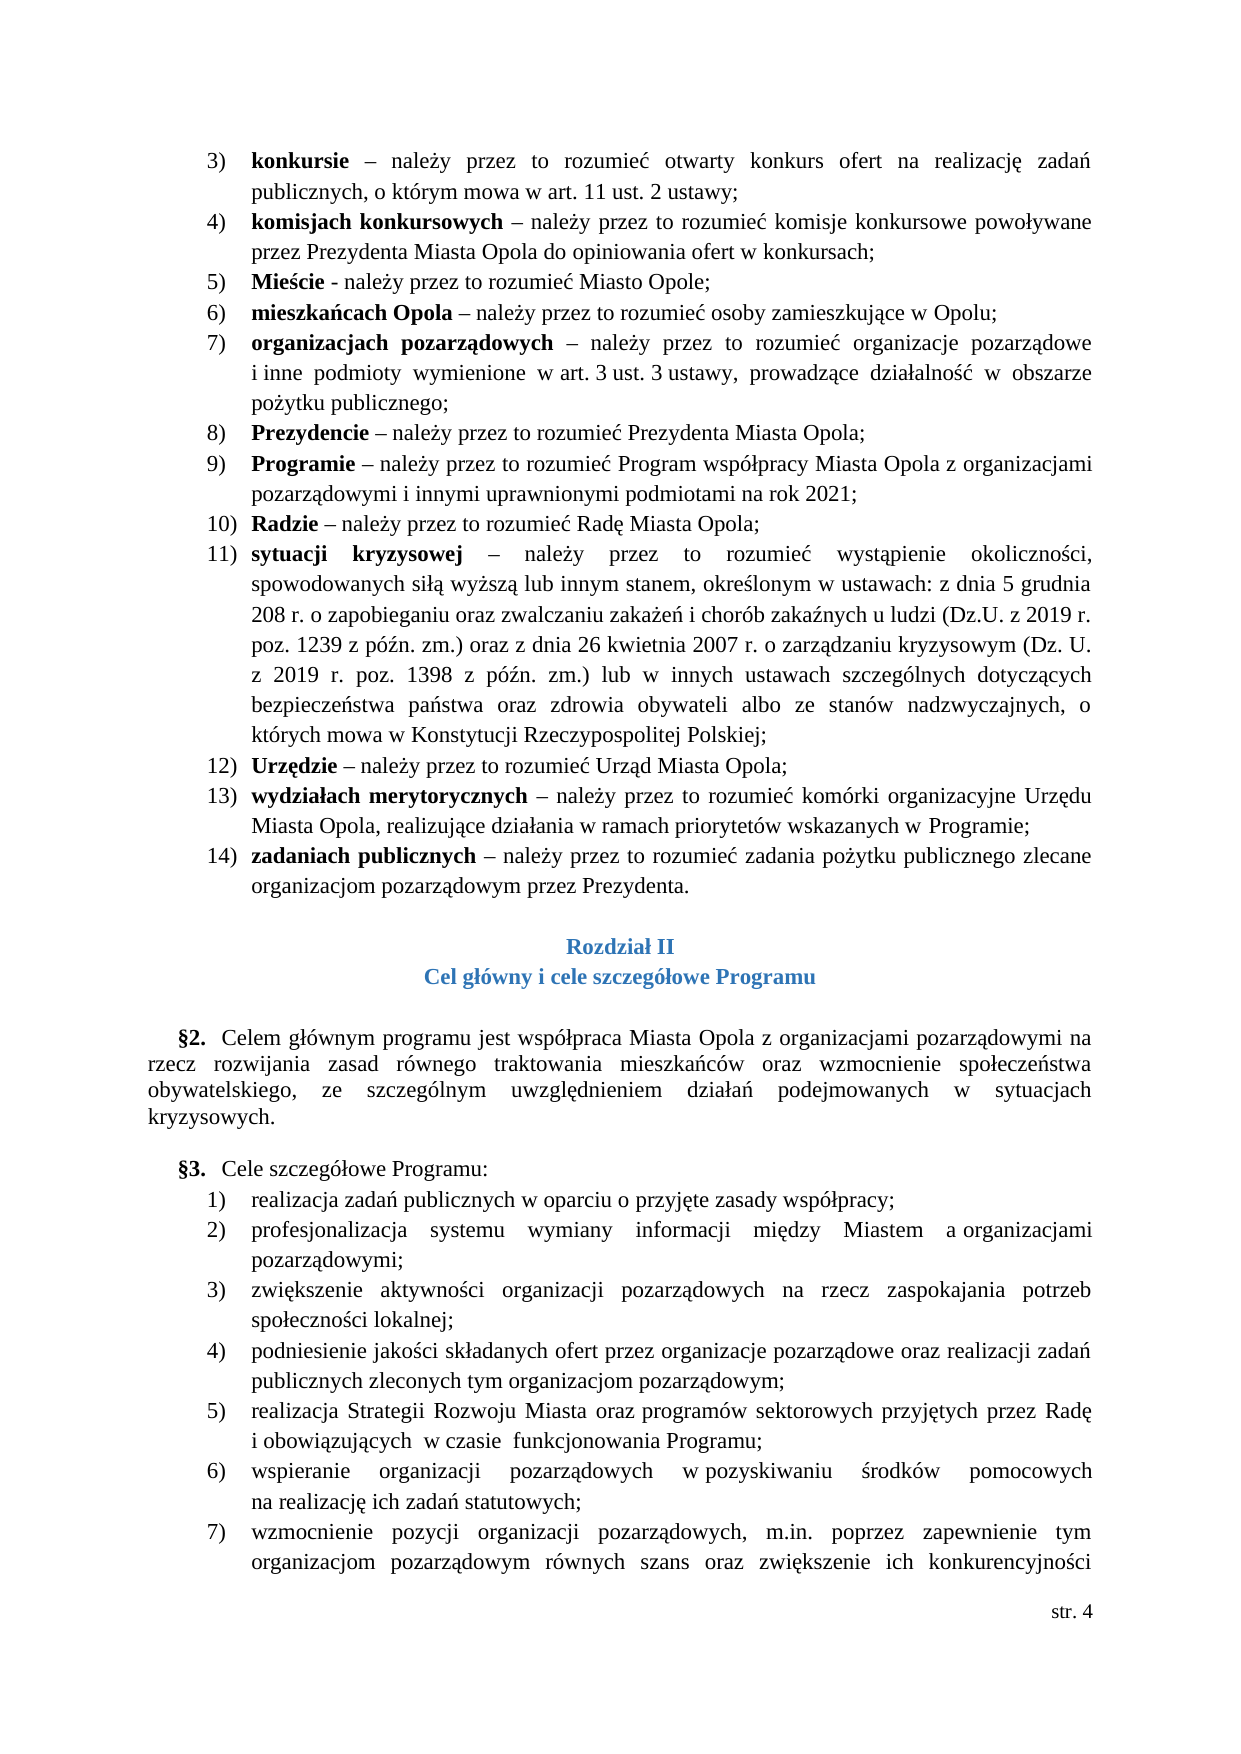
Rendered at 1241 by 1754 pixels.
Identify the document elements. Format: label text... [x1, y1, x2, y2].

list realizacja zadań publicznych w oparciu o przyjęte zasady współpracy; [207, 1186, 1093, 1212]
list organizacjach pozarządowych – należy przez to rozumieć organizacje pozarządowe i inne podmioty wymienione w art. 3 ust. 3 ustawy, prowadzące działalność w obszarze pożytku publicznego; [207, 329, 1093, 416]
list Mieście - należy przez to rozumieć Miasto Opole; [207, 268, 1093, 295]
subtitle Cel główny i cele szczegółowe Programu [148, 963, 1093, 989]
list Urzędzie – należy przez to rozumieć Urząd Miasta Opola; [207, 752, 1093, 778]
list zwiększenie aktywności organizacji pozarządowych na rzecz zaspokajania potrzeb społeczności lokalnej; [207, 1276, 1093, 1333]
list Prezydencie – należy przez to rozumieć Prezydenta Miasta Opola; [207, 419, 1093, 446]
list zadaniach publicznych – należy przez to rozumieć zadania pożytku publicznego zlecane organizacjom pozarządowym przez Prezydenta. [207, 842, 1093, 899]
list Programie – należy przez to rozumieć Program współpracy Miasta Opola z organizacjami pozarządowymi i innymi uprawnionymi podmiotami na rok 2021; [207, 450, 1093, 506]
list wydziałach merytorycznych – należy przez to rozumieć komórki organizacyjne Urzędu Miasta Opola, realizujące działania w ramach priorytetów wskazanych w Programie; [207, 782, 1093, 838]
list profesjonalizacja systemu wymiany informacji między Miastem a organizacjami pozarządowymi; [207, 1216, 1093, 1272]
list sytuacji kryzysowej – należy przez to rozumieć wystąpienie okoliczności, spowodowanych siłą wyższą lub innym stanem, określonym w ustawach: z dnia 5 grudnia 208 r. o zapobieganiu oraz zwalczaniu zakażeń i chorób zakaźnych u ludzi (Dz.U. z 2019 r. poz. 1239 z późn. zm.) oraz z dnia 26 kwietnia 2007 r. o zarządzaniu kryzysowym (Dz. U. z 2019 r. poz. 1398 z późn. zm.) lub w innych ustawach szczególnych dotyczących bezpieczeństwa państwa oraz zdrowia obywateli albo ze stanów nadzwyczajnych, o których mowa w Konstytucji Rzeczypospolitej Polskiej; [207, 540, 1093, 748]
list Radzie – należy przez to rozumieć Radę Miasta Opola; [207, 510, 1093, 536]
list mieszkańcach Opola – należy przez to rozumieć osoby zamieszkujące w Opolu; [207, 299, 1093, 325]
list podniesienie jakości składanych ofert przez organizacje pozarządowe oraz realizacji zadań publicznych zleconych tym organizacjom pozarządowym; [207, 1337, 1093, 1393]
list wspieranie organizacji pozarządowych w pozyskiwaniu środków pomocowych na realizację ich zadań statutowych; [207, 1457, 1093, 1514]
list Cele szczegółowe Programu: [148, 1155, 1093, 1182]
list Celem głównym programu jest współpraca Miasta Opola z organizacjami pozarządowymi na rzecz rozwijania zasad równego traktowania mieszkańców oraz wzmocnienie społeczeństwa obywatelskiego, ze szczególnym uwzględnieniem działań podejmowanych w sytuacjach kryzysowych. [148, 1024, 1093, 1129]
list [207, 1518, 1093, 1574]
list konkursie – należy przez to rozumieć otwarty konkurs ofert na realizację zadań publicznych, o którym mowa w art. 11 ust. 2 ustawy; [207, 148, 1093, 204]
list realizacja Strategii Rozwoju Miasta oraz programów sektorowych przyjętych przez Radę i obowiązujących w czasie funkcjonowania Programu; [207, 1397, 1093, 1454]
subtitle Rozdział II [148, 933, 1093, 959]
list komisjach konkursowych – należy przez to rozumieć komisje konkursowe powoływane przez Prezydenta Miasta Opola do opiniowania ofert w konkursach; [207, 208, 1093, 264]
